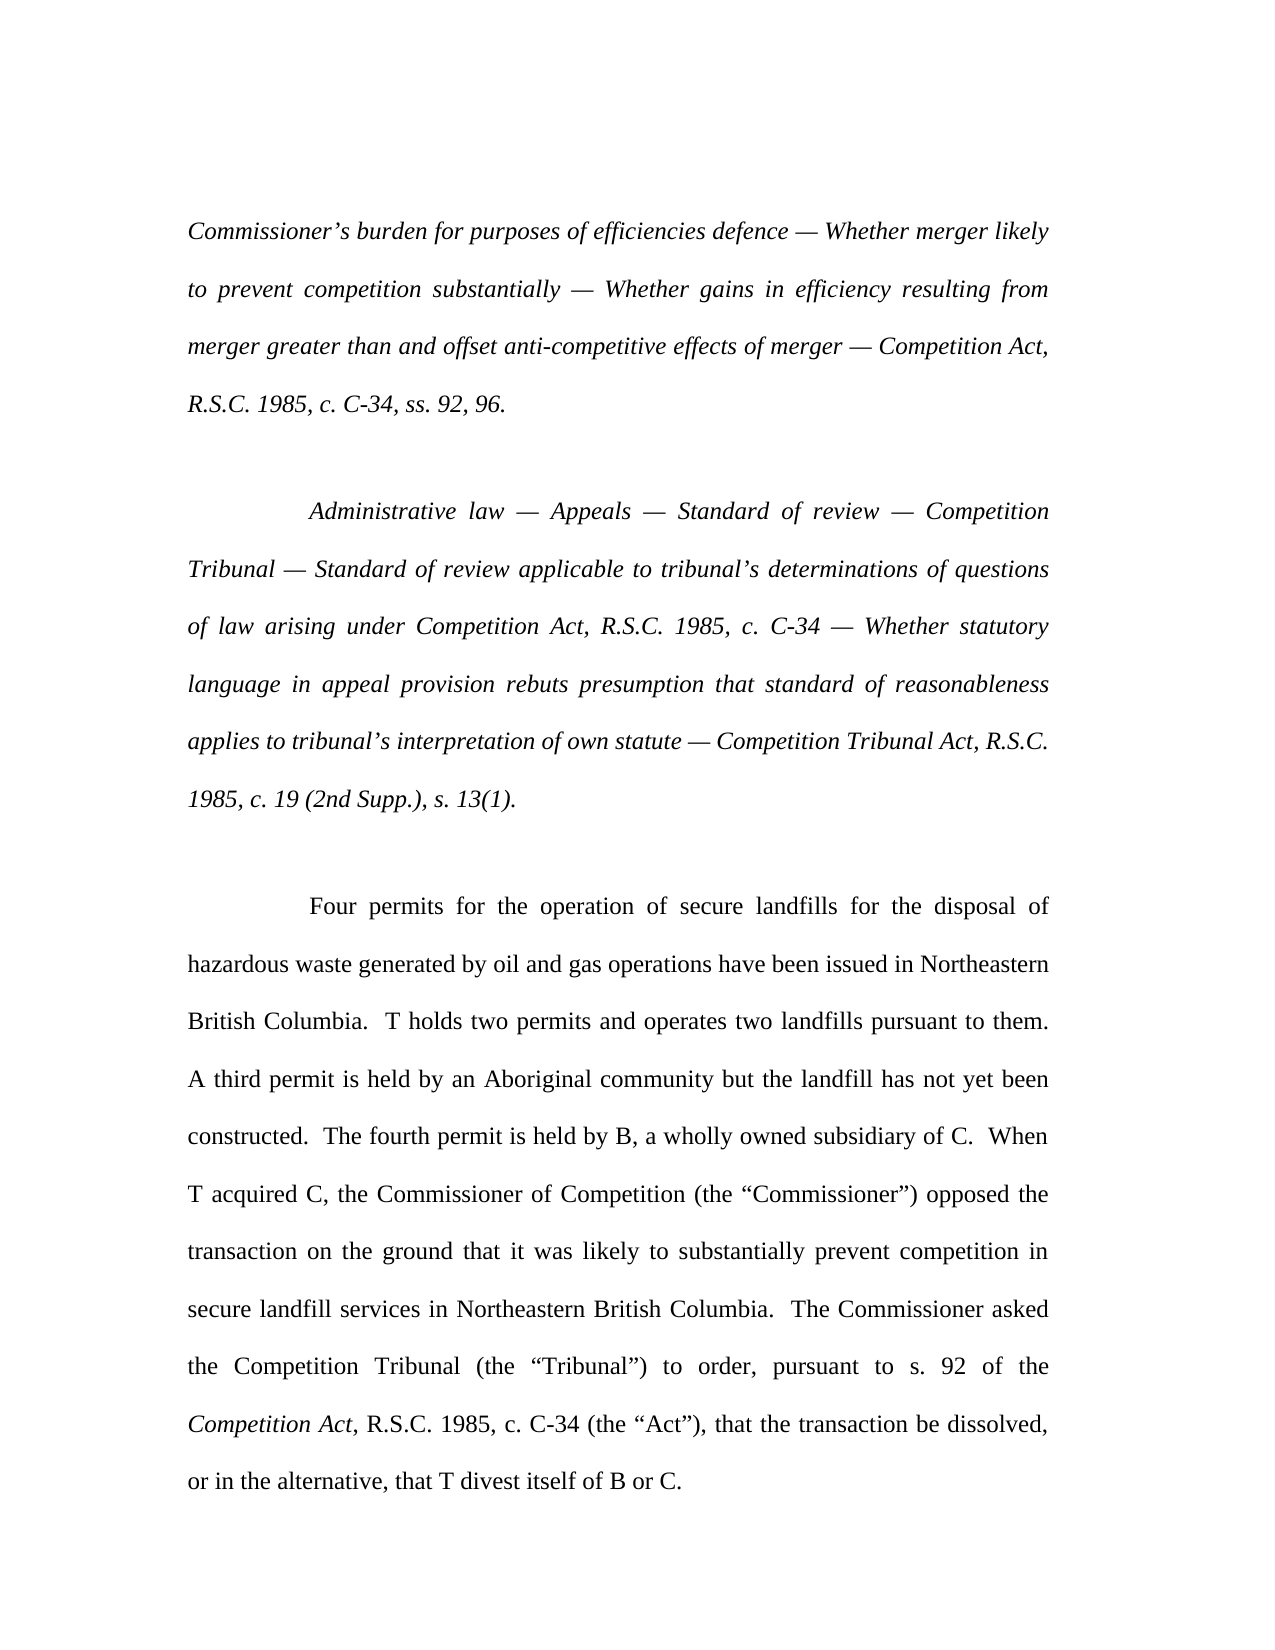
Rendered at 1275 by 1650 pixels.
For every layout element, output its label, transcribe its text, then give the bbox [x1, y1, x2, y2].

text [187, 216, 1050, 418]
text Administrative law — Appeals — Standard of review — Competition Tribunal — Standard of review applicable to tribunal’s determinations of questions of law arising under Competition Act, R.S.C. 1985, c. C-34 — Whether statutory language in appeal provision rebuts presumption that standard of reasonableness applies to tribunal’s interpretation of own statute — Competition Tribunal Act, R.S.C. 1985, c. 19 (2nd Supp.), s. 13(1). [187, 496, 1050, 813]
text Four permits for the operation of secure landfills for the disposal of hazardous waste generated by oil and gas operations have been issued in Northeastern British Columbia. T holds two permits and operates two landfills pursuant to them. A third permit is held by an Aboriginal community but the landfill has not yet been constructed. The fourth permit is held by B, a wholly owned subsidiary of C. When T acquired C, the Commissioner of Competition (the “Commissioner”) opposed the transaction on the ground that it was likely to substantially prevent competition in secure landfill services in Northeastern British Columbia. The Commissioner asked the Competition Tribunal (the “Tribunal”) to order, pursuant to s. 92 of the Competition Act, R.S.C. 1985, c. C-34 (the “Act”), that the transaction be dissolved, or in the alternative, that T divest itself of B or C. [187, 891, 1050, 1495]
